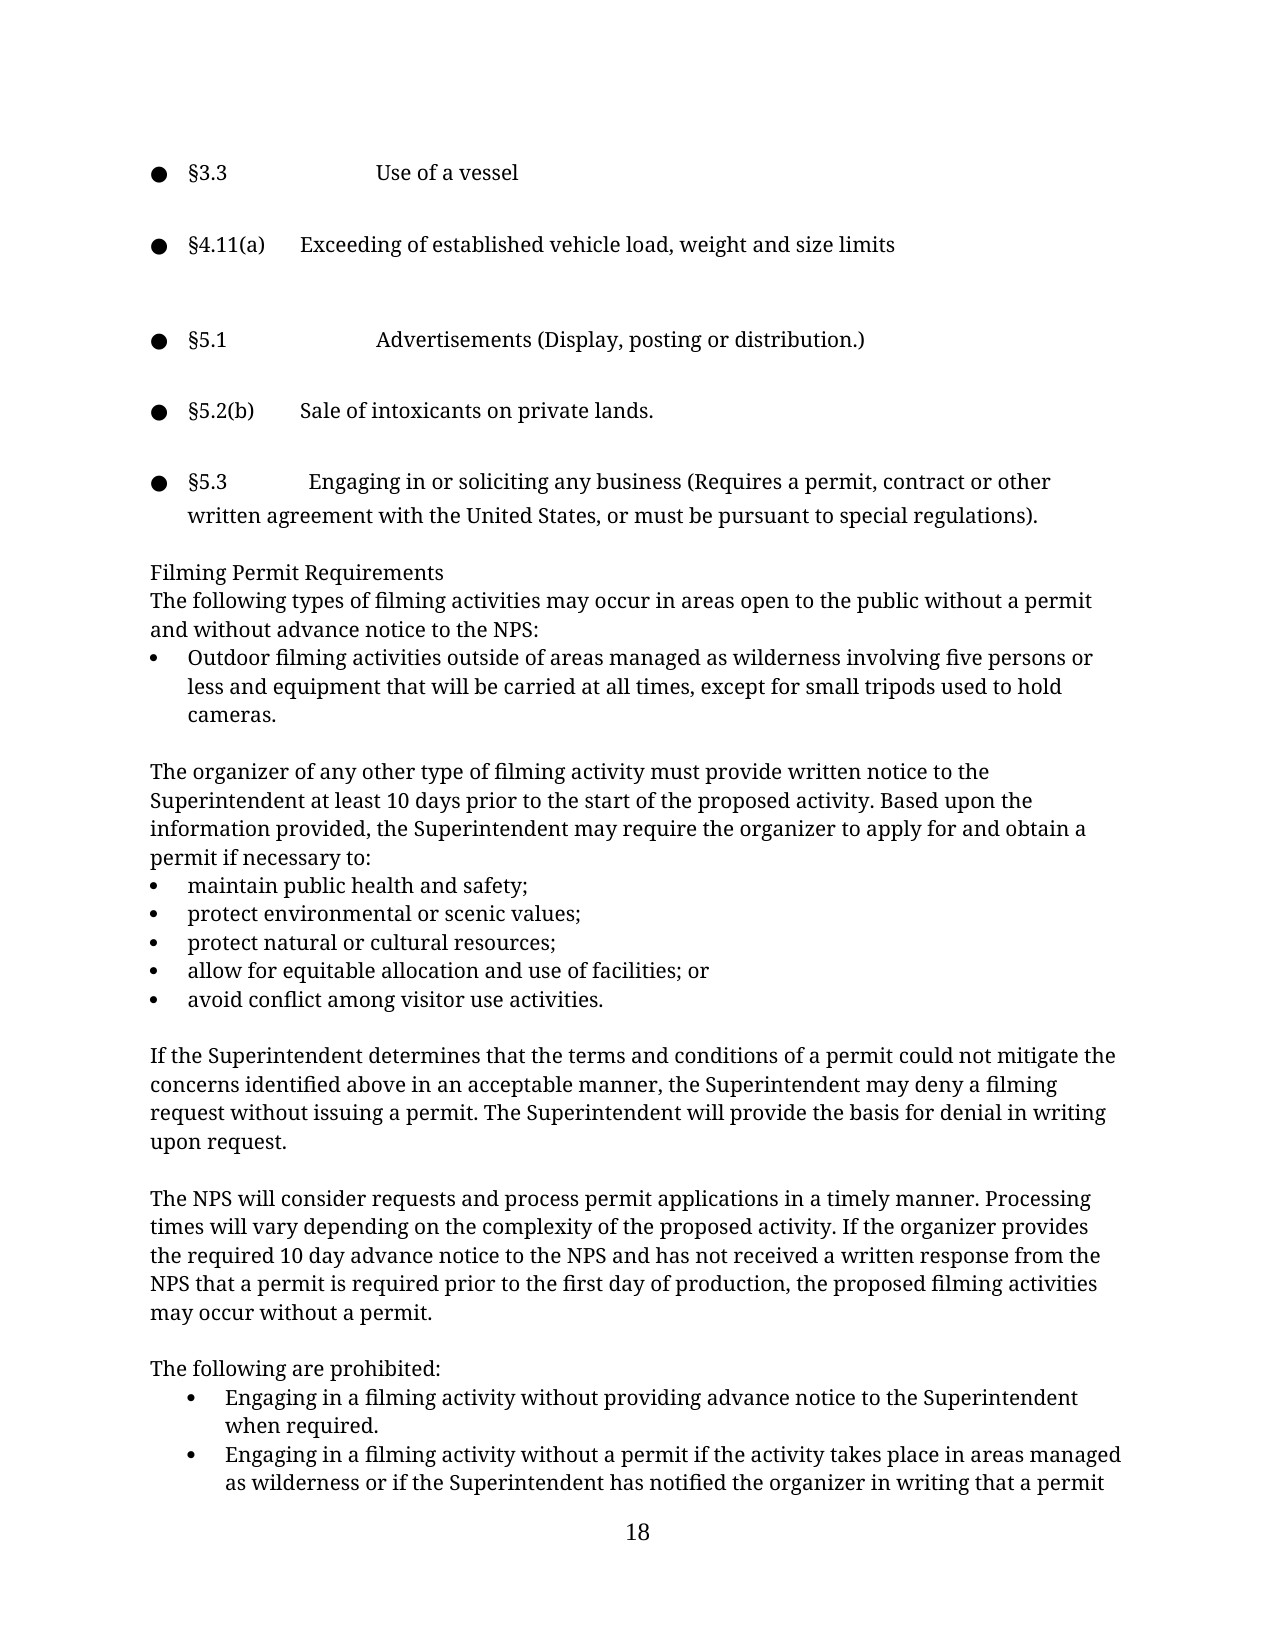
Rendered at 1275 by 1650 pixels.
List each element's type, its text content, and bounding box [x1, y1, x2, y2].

list §4.11(a) Exceeding of established vehicle load, weight and size limits [150, 221, 1125, 292]
text If the Superintendent determines that the terms and conditions of a permit could not mitigate the concerns identified above in an acceptable manner, the Superintendent may deny a filming request without issuing a permit. The Superintendent will provide the basis for denial in writing upon request. [150, 1042, 1125, 1155]
list protect environmental or scenic values; [150, 899, 1125, 928]
list avoid conflict among visitor use activities. [150, 985, 1125, 1013]
list allow for equitable allocation and use of facilities; or [150, 956, 1125, 985]
text The following types of filming activities may occur in areas open to the public without a permit and without advance notice to the NPS: [150, 587, 1125, 643]
list maintain public health and safety; [150, 871, 1125, 899]
list Outdoor filming activities outside of areas managed as wilderness involving five persons or less and equipment that will be carried at all times, except for small tripods used to hold cameras. [150, 643, 1125, 729]
text The following are prohibited: [150, 1354, 1125, 1383]
list §5.2(b) Sale of intoxicants on private lands. [150, 387, 1125, 430]
list §3.3 Use of a vessel [150, 150, 1125, 193]
text Filming Permit Requirements [150, 558, 1125, 587]
list Engaging in a filming activity without providing advance notice to the Superintendent when required. [187, 1383, 1125, 1440]
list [187, 1440, 1125, 1497]
list §5.1 Advertisements (Display, posting or distribution.) [150, 316, 1125, 359]
text The organizer of any other type of filming activity must provide written notice to the Superintendent at least 10 days prior to the start of the proposed activity. Based upon the information provided, the Superintendent may require the organizer to apply for and obtain a permit if necessary to: [150, 757, 1125, 871]
list §5.3 Engaging in or soliciting any business (Requires a permit, contract or other written agreement with the United States, or must be pursuant to special regulations). [150, 459, 1125, 530]
text The NPS will consider requests and process permit applications in a timely manner. Processing times will vary depending on the complexity of the proposed activity. If the organizer provides the required 10 day advance notice to the NPS and has not received a written response from the NPS that a permit is required prior to the first day of production, the proposed filming activities may occur without a permit. [150, 1184, 1125, 1326]
list protect natural or cultural resources; [150, 928, 1125, 956]
